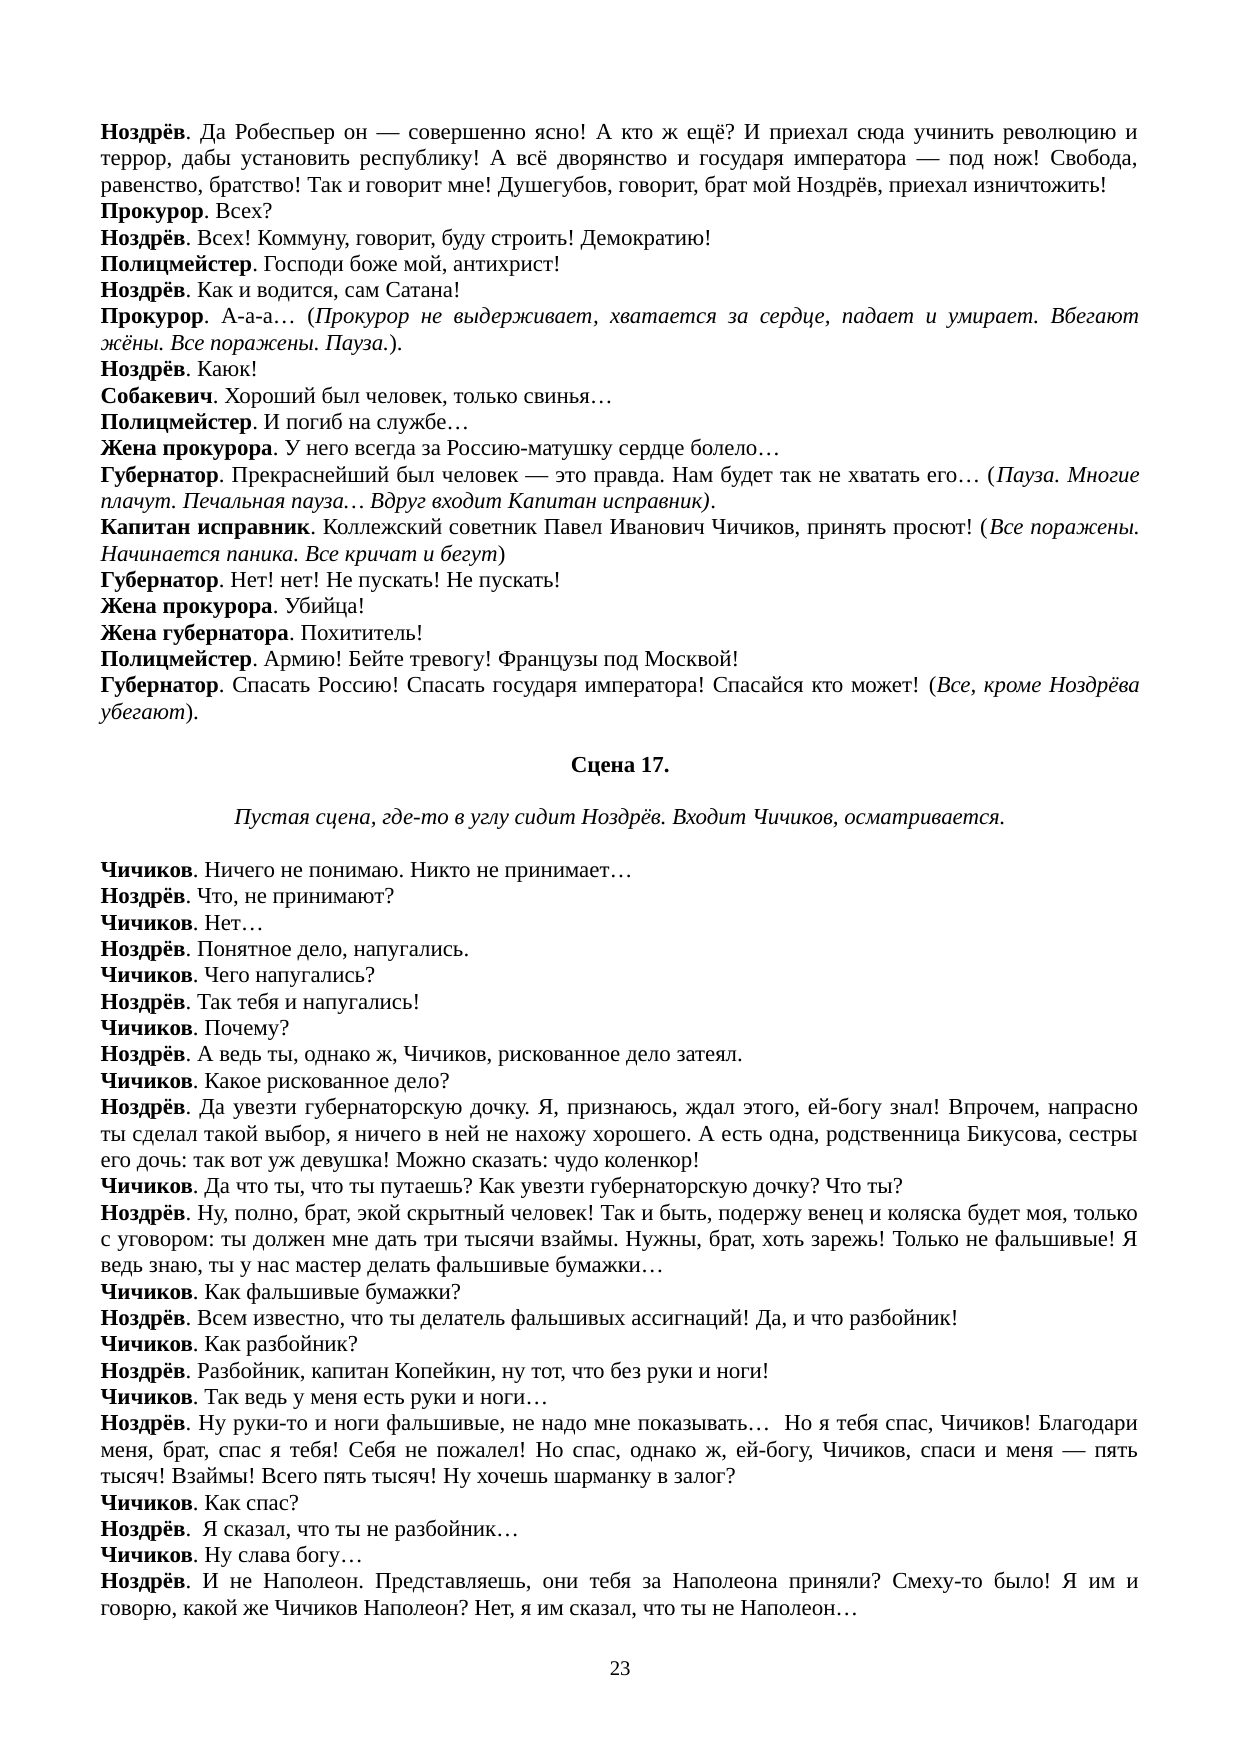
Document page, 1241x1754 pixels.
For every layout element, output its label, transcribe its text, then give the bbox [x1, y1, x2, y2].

text Губернатор. Прекраснейший был человек — это правда. Нам будет так не хватать его… (Пауза. Многие плачут. Печальная пауза… Вдруг входит Капитан исправник). [100, 461, 1140, 513]
text Чичиков. Почему? [100, 1014, 1140, 1041]
text Губернатор. Нет! нет! Не пускать! Не пускать! [100, 566, 1140, 592]
text Полицмейстер. Армию! Бейте тревогу! Французы под Москвой! [100, 645, 1140, 672]
text Ноздрёв. Ну, полно, брат, экой скрытный человек! Так и быть, подержу венец и коляска будет моя, только с уговором: ты должен мне дать три тысячи взаймы. Нужны, брат, хоть зарежь! Только не фальшивые! Я ведь знаю, ты у нас мастер делать фальшивые бумажки… [100, 1199, 1140, 1278]
text Чичиков. Ну слава богу… [100, 1541, 1140, 1568]
text Чичиков. Как спас? [100, 1488, 1140, 1515]
text Ноздрёв. Я сказал, что ты не разбойник… [100, 1515, 1140, 1541]
text Полицмейстер. И погиб на службе… [100, 408, 1140, 434]
text Чичиков. Чего напугались? [100, 961, 1140, 988]
text Ноздрёв. Как и водится, сам Сатана! [100, 276, 1140, 303]
text Чичиков. Как разбойник? [100, 1330, 1140, 1357]
text Чичиков. Как фальшивые бумажки? [100, 1278, 1140, 1304]
text Капитан исправник. Коллежский советник Павел Иванович Чичиков, принять просют! (Все поражены. Начинается паника. Все кричат и бегут) [100, 513, 1140, 566]
text Чичиков. Нет… [100, 909, 1140, 935]
text Ноздрёв. И не Наполеон. Представляешь, они тебя за Наполеона приняли? Смеху-то было! Я им и говорю, какой же Чичиков Наполеон? Нет, я им сказал, что ты не Наполеон… [100, 1568, 1140, 1620]
text Сцена 17. [100, 751, 1140, 777]
text Ноздрёв. Что, не принимают? [100, 882, 1140, 909]
text Ноздрёв. Да Робеспьер он — совершенно ясно! А кто ж ещё? И приехал сюда учинить революцию и террор, дабы установить республику! А всё дворянство и государя императора — под нож! Свобода, равенство, братство! Так и говорит мне! Душегубов, говорит, брат мой Ноздрёв, приехал изничтожить! [100, 118, 1140, 197]
text Ноздрёв. Понятное дело, напугались. [100, 935, 1140, 961]
text Ноздрёв. Ну руки-то и ноги фальшивые, не надо мне показывать… Но я тебя спас, Чичиков! Благодари меня, брат, спас я тебя! Себя не пожалел! Но спас, однако ж, ей-богу, Чичиков, спаси и меня — пять тысяч! Взаймы! Всего пять тысяч! Ну хочешь шарманку в залог? [100, 1409, 1140, 1488]
text Ноздрёв. Так тебя и напугались! [100, 988, 1140, 1014]
text Ноздрёв. Всем известно, что ты делатель фальшивых ассигнаций! Да, и что разбойник! [100, 1304, 1140, 1330]
text Ноздрёв. Да увезти губернаторскую дочку. Я, признаюсь, ждал этого, ей-богу знал! Впрочем, напрасно ты сделал такой выбор, я ничего в ней не нахожу хорошего. А есть одна, родственница Бикусова, сестры его дочь: так вот уж девушка! Можно сказать: чудо коленкор! [100, 1093, 1140, 1172]
text Ноздрёв. Всех! Коммуну, говорит, буду строить! Демократию! [100, 223, 1140, 250]
text Пустая сцена, где-то в углу сидит Ноздрёв. Входит Чичиков, осматривается. [100, 803, 1140, 830]
text Жена прокурора. У него всегда за Россию-матушку сердце болело… [100, 434, 1140, 461]
text Жена прокурора. Убийца! [100, 592, 1140, 619]
text Жена губернатора. Похититель! [100, 619, 1140, 645]
text Ноздрёв. А ведь ты, однако ж, Чичиков, рискованное дело затеял. [100, 1041, 1140, 1067]
text Губернатор. Спасать Россию! Спасать государя императора! Спасайся кто может! (Все, кроме Ноздрёва убегают). [100, 672, 1140, 724]
text Чичиков. Да что ты, что ты путаешь? Как увезти губернаторскую дочку? Что ты? [100, 1172, 1140, 1199]
text Прокурор. Всех? [100, 197, 1140, 223]
text Ноздрёв. Разбойник, капитан Копейкин, ну тот, что без руки и ноги! [100, 1357, 1140, 1383]
text Собакевич. Хороший был человек, только свинья… [100, 382, 1140, 408]
text Чичиков. Ничего не понимаю. Никто не принимает… [100, 856, 1140, 882]
text Ноздрёв. Каюк! [100, 355, 1140, 382]
text Чичиков. Так ведь у меня есть руки и ноги… [100, 1383, 1140, 1409]
text Полицмейстер. Господи боже мой, антихрист! [100, 250, 1140, 276]
text Прокурор. А-а-а… (Прокурор не выдерживает, хватается за сердце, падает и умирает. Вбегают жёны. Все поражены. Пауза.). [100, 303, 1140, 355]
text Чичиков. Какое рискованное дело? [100, 1067, 1140, 1093]
